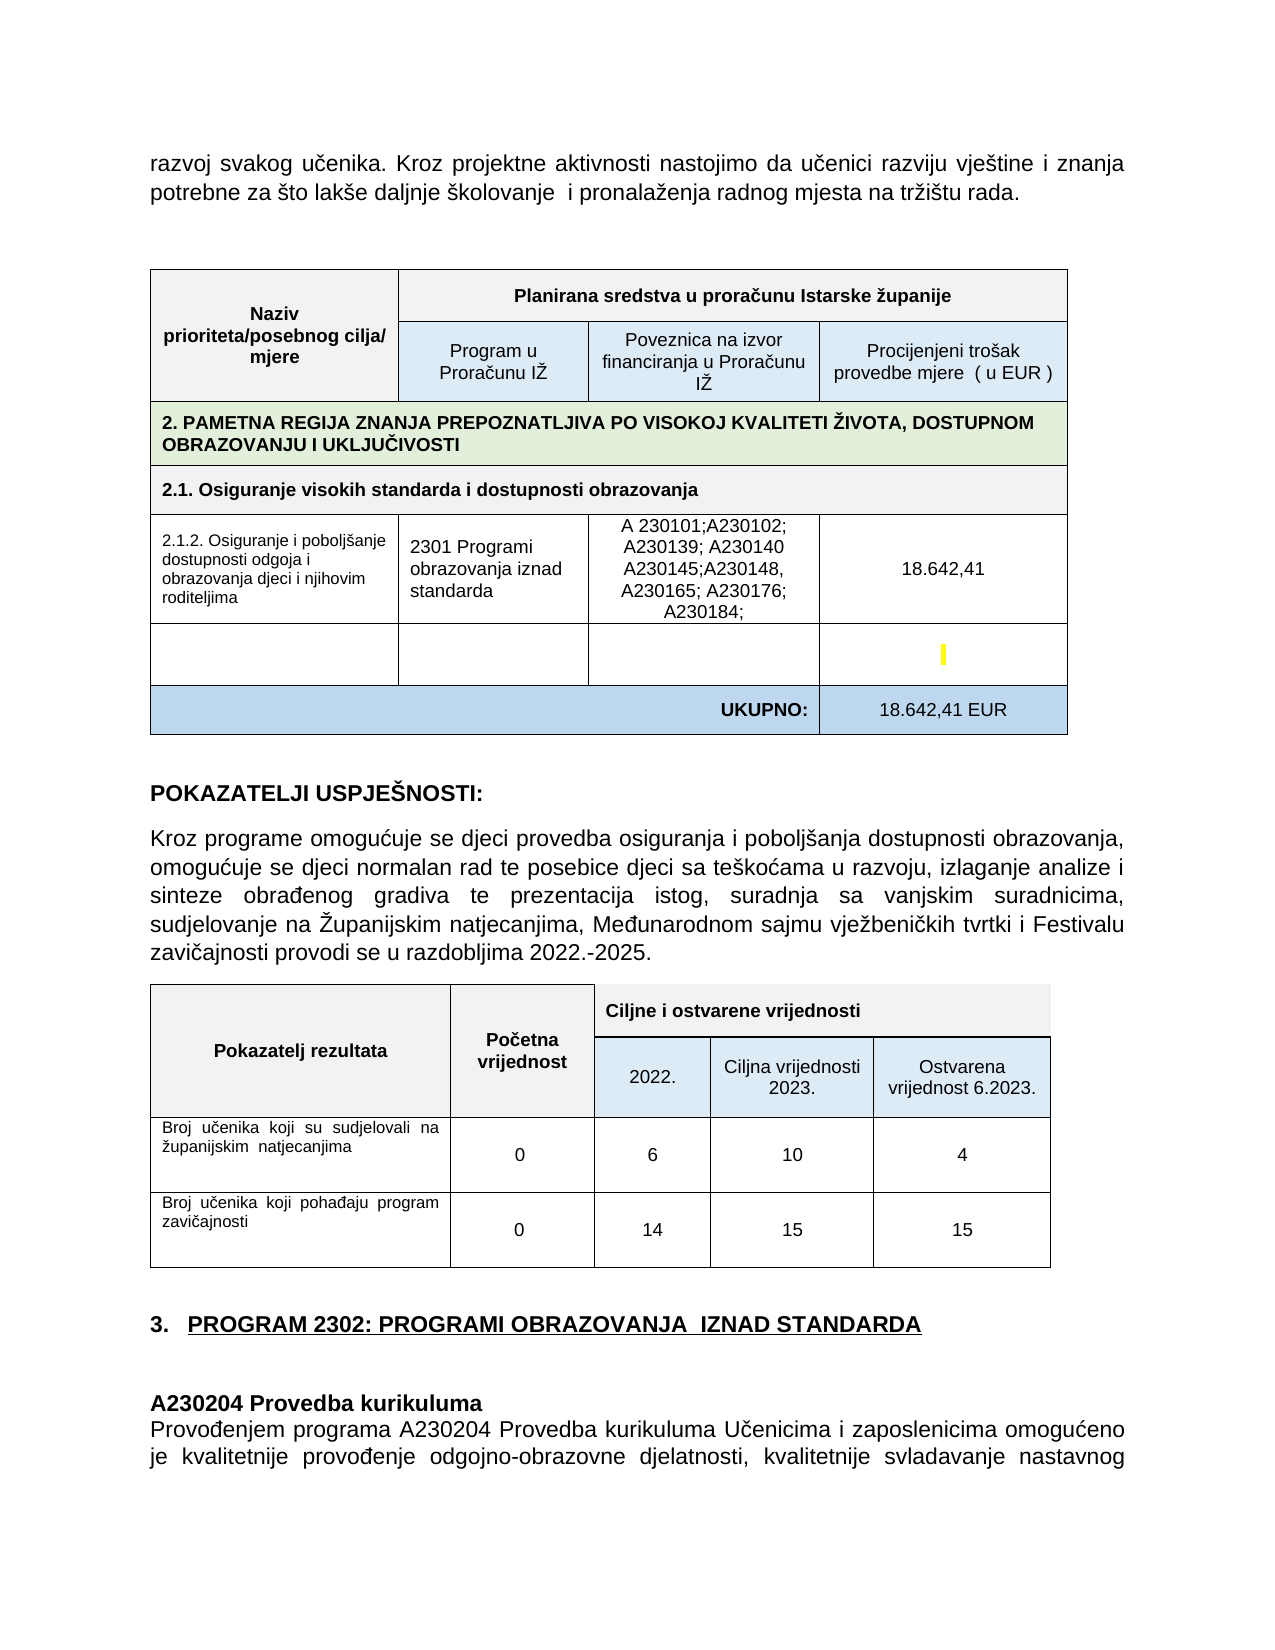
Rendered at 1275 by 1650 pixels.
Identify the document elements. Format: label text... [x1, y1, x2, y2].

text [150, 1416, 1125, 1469]
text A230204 Provedba kurikuluma [150, 1390, 1125, 1416]
table_cell Ciljna vrijednosti 2023. [711, 1038, 873, 1117]
table_cell Poveznica na izvor financiranja u Proračunu IŽ [589, 322, 819, 401]
table_cell 14 [595, 1193, 710, 1267]
list PROGRAM 2302: PROGRAMI OBRAZOVANJA IZNAD STANDARDA [150, 1311, 1125, 1337]
table_cell 18.642,41 EUR [820, 686, 1067, 734]
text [150, 150, 1125, 205]
table_header Početna vrijednost [451, 985, 594, 1117]
table_header Pokazatelj rezultata [151, 985, 450, 1117]
table_cell UKUPNO: [151, 686, 819, 734]
table_cell [399, 624, 588, 685]
table_cell A 230101;A230102; A230139; A230140 A230145;A230148, A230165; A230176; A230184; [589, 515, 819, 623]
table_cell [820, 624, 1067, 685]
table_cell 2022. [595, 1038, 710, 1117]
table_cell [589, 624, 819, 685]
table_cell 2301 Programi obrazovanja iznad standarda [399, 515, 588, 623]
table_cell Program u Proračunu IŽ [399, 322, 588, 401]
table_cell Procijenjeni trošak provedbe mjere ( u EUR ) [820, 322, 1067, 401]
table_header Planirana sredstva u proračunu Istarske županije [399, 270, 1067, 321]
table_header Naziv prioriteta/posebnog cilja/ mjere [151, 270, 398, 401]
table_cell 6 [595, 1118, 710, 1192]
table_cell 4 [874, 1118, 1050, 1192]
table_cell Broj učenika koji pohađaju program zavičajnosti [151, 1193, 450, 1267]
table_cell [151, 624, 398, 685]
table_cell Ostvarena vrijednost 6.2023. [874, 1038, 1050, 1117]
table_cell 2.1.2. Osiguranje i poboljšanje dostupnosti odgoja i obrazovanja djeci i njihovim roditeljima [151, 515, 398, 623]
table_cell 15 [874, 1193, 1050, 1267]
table_cell 10 [711, 1118, 873, 1192]
text Kroz programe omogućuje se djeci provedba osiguranja i poboljšanja dostupnosti obrazovanja, omogućuje se djeci normalan rad te posebice djeci sa teškoćama u razvoju, izlaganje analize i sinteze obrađenog gradiva te prezentacija istog, suradnja sa vanjskim suradnicima, sudjelovanje na Županijskim natjecanjima, Međunarodnom sajmu vježbeničkih tvrtki i Festivalu zavičajnosti provodi se u razdobljima 2022.-2025. [150, 825, 1125, 965]
table_cell 0 [451, 1193, 594, 1267]
table_cell 18.642,41 [820, 515, 1067, 623]
table_cell 2.1. Osiguranje visokih standarda i dostupnosti obrazovanja [151, 466, 1067, 514]
table_cell 15 [711, 1193, 873, 1267]
table_cell 0 [451, 1118, 594, 1192]
table_cell Broj učenika koji su sudjelovali na županijskim natjecanjima [151, 1118, 450, 1192]
table_cell 2. PAMETNA REGIJA ZNANJA PREPOZNATLJIVA PO VISOKOJ KVALITETI ŽIVOTA, DOSTUPNOM OBRAZOVANJU I UKLJUČIVOSTI [151, 402, 1067, 465]
table_header Ciljne i ostvarene vrijednosti [595, 984, 1051, 1036]
text POKAZATELJI USPJEŠNOSTI: [150, 780, 1125, 806]
